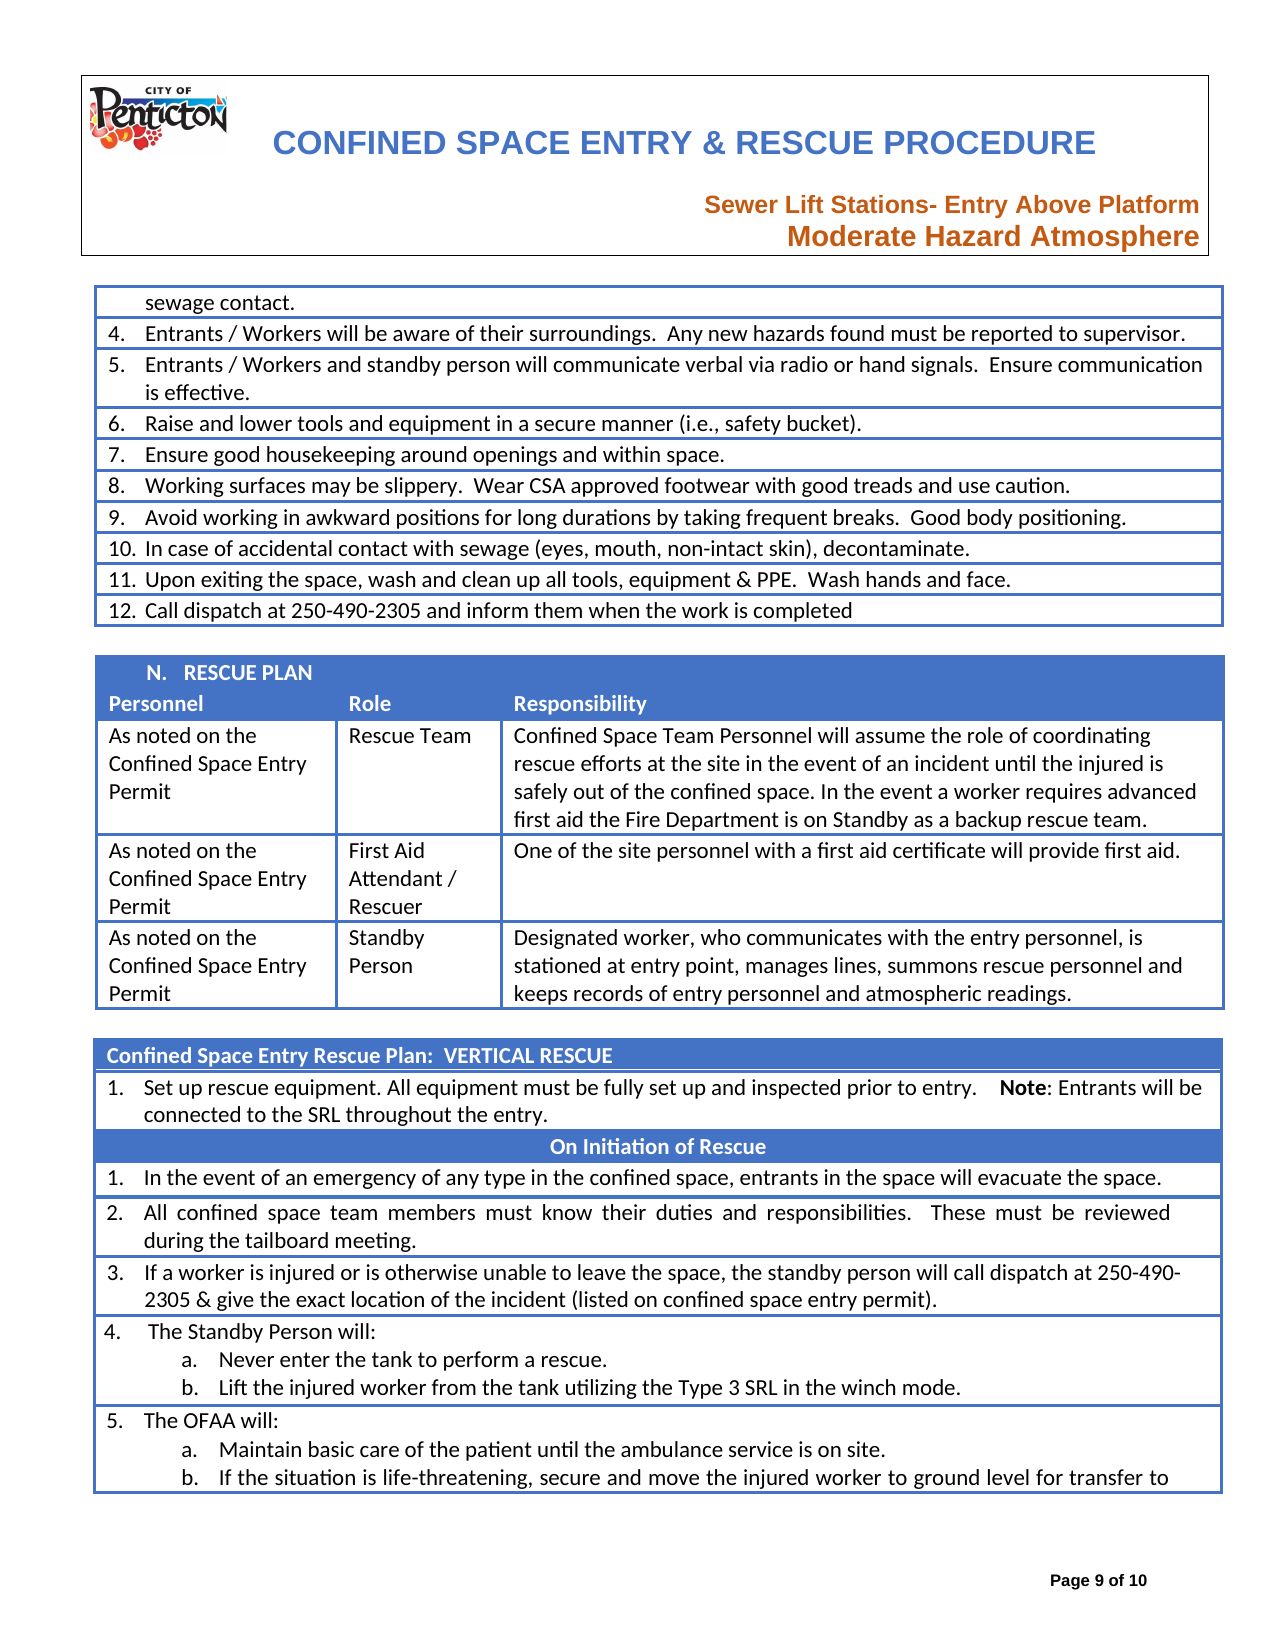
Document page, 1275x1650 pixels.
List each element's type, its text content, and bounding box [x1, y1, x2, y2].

table_cell In the event of an emergency of any type in the confined space, entrants in the space will evacuate the space. [96, 1163, 1220, 1195]
table_cell Responsibility [503, 690, 1222, 718]
table_cell The Standby Person will: Never enter the tank to perform a rescue. Lift the injured worker from the tank utilizing the Type 3 SRL in the winch mode. [96, 1317, 1220, 1403]
table_cell Rescue Team [338, 721, 500, 833]
table_cell Designated worker, who communicates with the entry personnel, is stationed at entry point, manages lines, summons rescue personnel and keeps records of entry personnel and atmospheric readings. [503, 923, 1222, 1007]
table_cell On Initiation of Rescue [96, 1132, 1220, 1160]
table_cell All confined space team members must know their duties and responsibilities. These must be reviewed during the tailboard meeting. [96, 1199, 1220, 1254]
table_cell Role [338, 690, 500, 718]
table_cell Personnel [98, 690, 335, 718]
table_cell Entrants / Workers will be aware of their surroundings. Any new hazards found must be reported to supervisor. [97, 319, 1221, 347]
table_header RESCUE PLAN [98, 659, 1222, 686]
table_cell Call dispatch at 250-490-2305 and inform them when the work is completed [97, 596, 1221, 624]
table_cell As noted on the Confined Space Entry Permit [98, 721, 335, 833]
table_cell Upon exiting the space, wash and clean up all tools, equipment & PPE. Wash hands and face. [97, 565, 1221, 593]
table_cell Entrants / Workers and standby person will communicate verbal via radio or hand signals. Ensure communication is effective. [97, 350, 1221, 406]
table_cell If a worker is injured or is otherwise unable to leave the space, the standby person will call dispatch at 250-490-2305 & give the exact location of the incident (listed on confined space entry permit). [96, 1258, 1220, 1314]
picture [90, 78, 227, 155]
table_cell One of the site personnel with a first aid certificate will provide first aid. [503, 836, 1222, 920]
table_cell Set up rescue equipment. All equipment must be fully set up and inspected prior to entry. Note: Entrants will be connected to the SRL throughout the entry. [96, 1073, 1220, 1129]
table_cell Standby Person [338, 923, 500, 1007]
table_cell As noted on the Confined Space Entry Permit [98, 923, 335, 1007]
table_cell Ensure good housekeeping around openings and within space. [97, 440, 1221, 468]
table_cell In case of accidental contact with sewage (eyes, mouth, non-intact skin), decontaminate. [97, 534, 1221, 562]
table_cell Avoid working in awkward positions for long durations by taking frequent breaks. Good body positioning. [97, 503, 1221, 531]
table_cell Visually inspect sump to ensure sewage is at a low level. Avoid contact with sewage; wear nitrile gloves to avoid sewage contact. [97, 288, 1221, 316]
table_cell Working surfaces may be slippery. Wear CSA approved footwear with good treads and use caution. [97, 472, 1221, 499]
table_cell Raise and lower tools and equipment in a secure manner (i.e., safety bucket). [97, 409, 1221, 437]
table_cell Confined Space Team Personnel will assume the role of coordinating rescue efforts at the site in the event of an incident until the injured is safely out of the confined space. In the event a worker requires advanced first aid the Fire Department is on Standby as a backup rescue team. [503, 721, 1222, 833]
table_cell First Aid Attendant / Rescuer [338, 836, 500, 920]
table_header Confined Space Entry Rescue Plan: VERTICAL RESCUE [96, 1041, 1220, 1069]
table_cell As noted on the Confined Space Entry Permit [98, 836, 335, 920]
